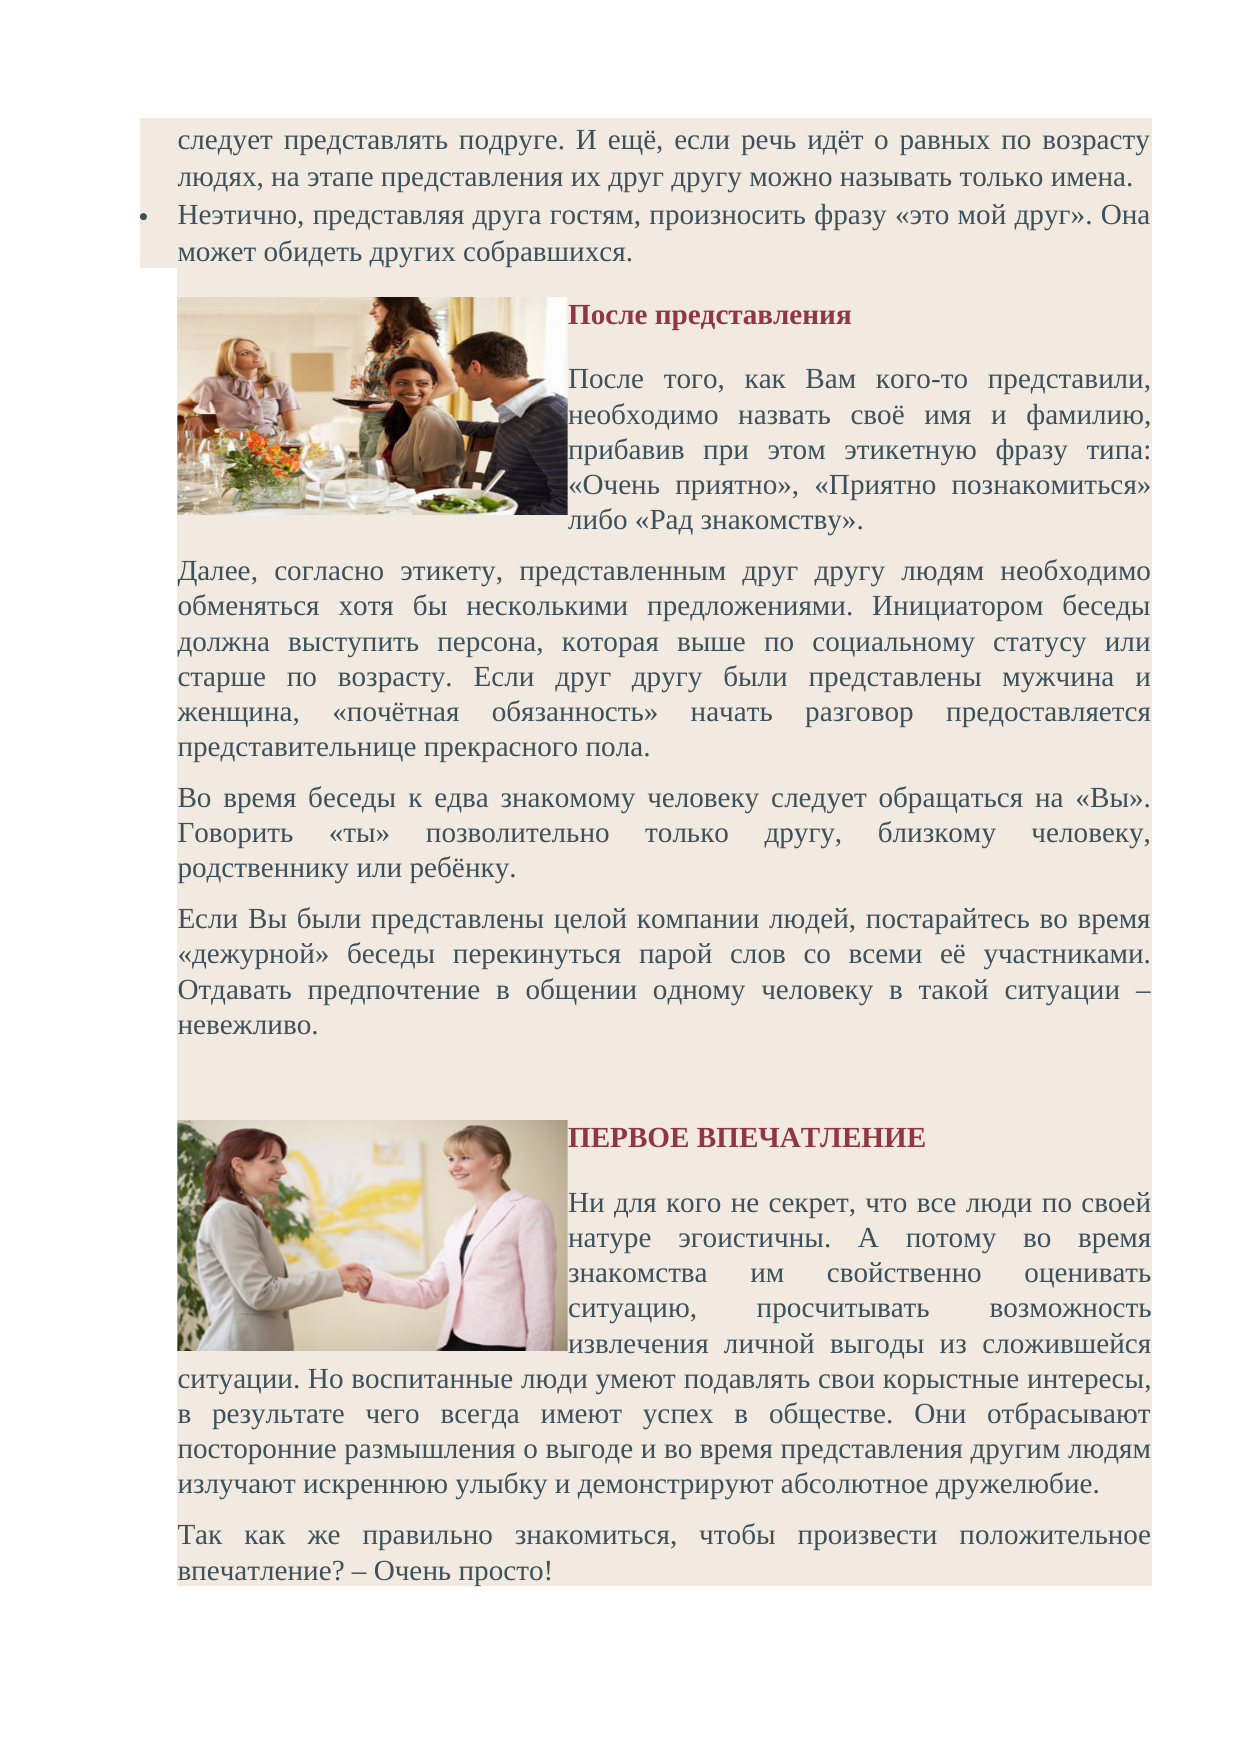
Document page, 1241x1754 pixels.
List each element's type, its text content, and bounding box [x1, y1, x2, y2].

text Так как же правильно знакомиться, чтобы произвести положительное впечатление? – Очень просто! [177, 1516, 1152, 1586]
picture [177, 1120, 568, 1351]
text Во время беседы к едва знакомому человеку следует обращаться на «Вы». Говорить «ты» позволительно только другу, близкому человеку, родственнику или ребёнку. [177, 778, 1152, 884]
picture [177, 297, 568, 515]
text ПЕРВОЕ ВПЕЧАТЛЕНИЕ [568, 1121, 1152, 1154]
text После того, как Вам кого-то представили, необходимо назвать своё имя и фамилию, прибавив при этом этикетную фразу типа: «Очень приятно», «Приятно познакомиться» либо «Рад знакомству». [177, 360, 1152, 536]
text Ни для кого не секрет, что все люди по своей натуре эгоистичны. А потому во время знакомства им свойственно оценивать ситуацию, просчитывать возможность извлечения личной выгоды из сложившейся ситуации. Но воспитанные люди умеют подавлять свои корыстные интересы, в результате чего всегда имеют успех в обществе. Они отбрасывают посторонние размышления о выгоде и во время представления другим людям излучают искреннюю улыбку и демонстрируют абсолютное дружелюбие. [177, 1183, 1152, 1500]
text После представления [568, 297, 1152, 331]
text Если Вы были представлены целой компании людей, постарайтесь во время «дежурной» беседы перекинуться парой слов со всеми её участниками. Отдавать предпочтение в общении одному человеку в такой ситуации – невежливо. [177, 900, 1152, 1041]
text Далее, согласно этикету, представленным друг другу людям необходимо обменяться хотя бы несколькими предложениями. Инициатором беседы должна выступить персона, которая выше по социальному статусу или старше по возрасту. Если друг другу были представлены мужчина и женщина, «почётная обязанность» начать разговор предоставляется представительнице прекрасного пола. [177, 552, 1152, 763]
list Неэтично, представляя друга гостям, произносить фразу «это мой друг». Она может обидеть других собравшихся. [140, 193, 1152, 268]
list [140, 118, 1152, 193]
